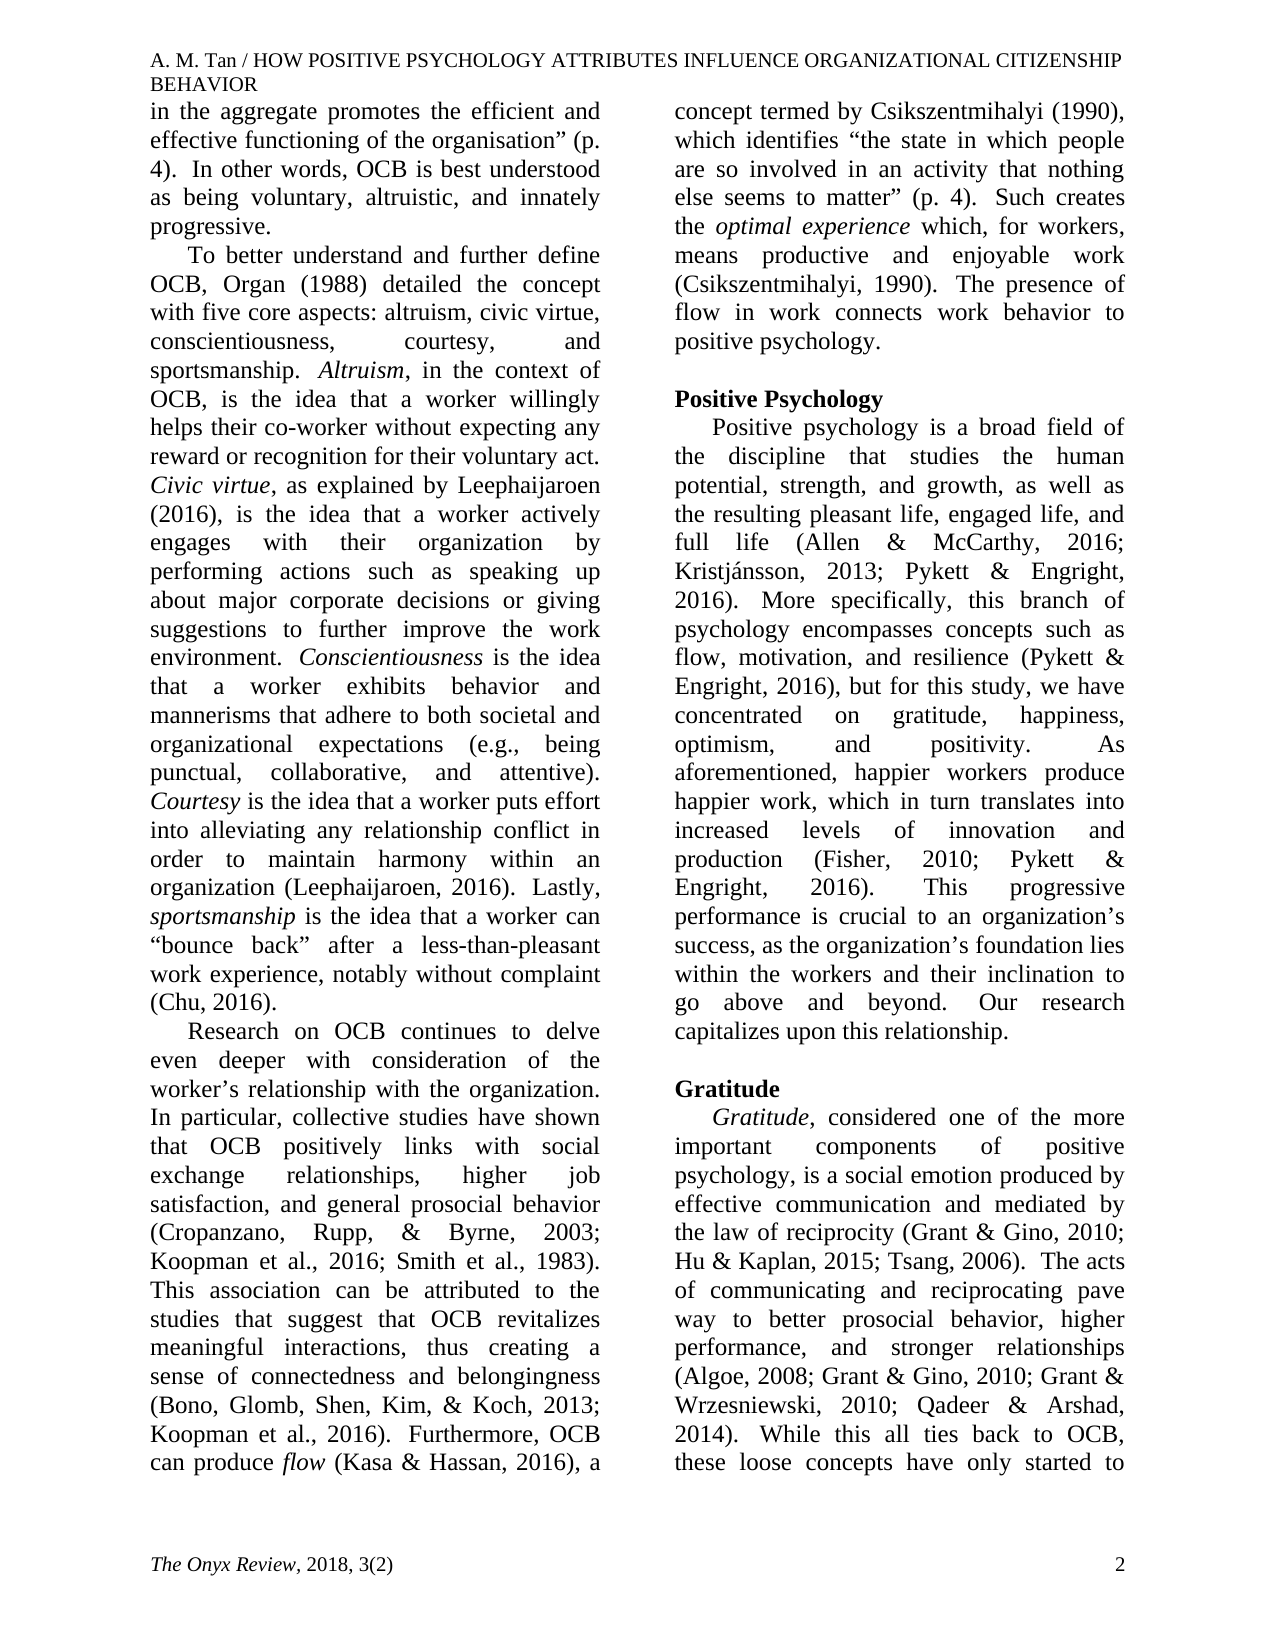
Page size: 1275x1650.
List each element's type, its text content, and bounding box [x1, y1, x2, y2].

text Gratitude [674, 1074, 1125, 1102]
text Research on OCB continues to delve even deeper with consideration of the worker’s relationship with the organization. In particular, collective studies have shown that OCB positively links with social exchange relationships, higher job satisfaction, and general prosocial behavior (Cropanzano, Rupp, & Byrne, 2003; Koopman et al., 2016; Smith et al., 1983). This association can be attributed to the studies that suggest that OCB revitalizes meaningful interactions, thus creating a sense of connectedness and belongingness (Bono, Glomb, Shen, Kim, & Koch, 2013; Koopman et al., 2016). Furthermore, OCB can produce flow (Kasa & Hassan, 2016), a concept termed by Csikszentmihalyi (1990), which identifies “the state in which people are so involved in an activity that nothing else seems to matter” (p. 4). Such creates the optimal experience which, for workers, means productive and enjoyable work (Csikszentmihalyi, 1990). The presence of flow in work connects work behavior to positive psychology. [674, 96, 1125, 355]
text Positive psychology is a broad field of the discipline that studies the human potential, strength, and growth, as well as the resulting pleasant life, engaged life, and full life (Allen & McCarthy, 2016; Kristjánsson, 2013; Pykett & Engright, 2016). More specifically, this branch of psychology encompasses concepts such as flow, motivation, and resilience (Pykett & Engright, 2016), but for this study, we have concentrated on gratitude, happiness, optimism, and positivity. As aforementioned, happier workers produce happier work, which in turn translates into increased levels of innovation and production (Fisher, 2010; Pykett & Engright, 2016). This progressive performance is crucial to an organization’s success, as the organization’s foundation lies within the workers and their inclination to go above and beyond. Our research capitalizes upon this relationship. [674, 412, 1125, 1045]
text Positive Psychology [674, 384, 1125, 412]
text Research on OCB continues to delve even deeper with consideration of the worker’s relationship with the organization. In particular, collective studies have shown that OCB positively links with social exchange relationships, higher job satisfaction, and general prosocial behavior (Cropanzano, Rupp, & Byrne, 2003; Koopman et al., 2016; Smith et al., 1983). This association can be attributed to the studies that suggest that OCB revitalizes meaningful interactions, thus creating a sense of connectedness and belongingness (Bono, Glomb, Shen, Kim, & Koch, 2013; Koopman et al., 2016). Furthermore, OCB can produce flow (Kasa & Hassan, 2016), a concept termed by Csikszentmihalyi (1990), which identifies “the state in which people are so involved in an activity that nothing else seems to matter” (p. 4). Such creates the optimal experience which, for workers, means productive and enjoyable work (Csikszentmihalyi, 1990). The presence of flow in work connects work behavior to positive psychology. [150, 1016, 601, 1476]
text To better understand and further define OCB, Organ (1988) detailed the concept with five core aspects: altruism, civic virtue, conscientiousness, courtesy, and sportsmanship. Altruism, in the context of OCB, is the idea that a worker willingly helps their co-worker without expecting any reward or recognition for their voluntary act. Civic virtue, as explained by Leephaijaroen (2016), is the idea that a worker actively engages with their organization by performing actions such as speaking up about major corporate decisions or giving suggestions to further improve the work environment. Conscientiousness is the idea that a worker exhibits behavior and mannerisms that adhere to both societal and organizational expectations (e.g., being punctual, collaborative, and attentive). Courtesy is the idea that a worker puts effort into alleviating any relationship conflict in order to maintain harmony within an organization (Leephaijaroen, 2016). Lastly, sportsmanship is the idea that a worker can “bounce back” after a less-than-pleasant work experience, notably without complaint (Chu, 2016). [150, 240, 601, 1016]
